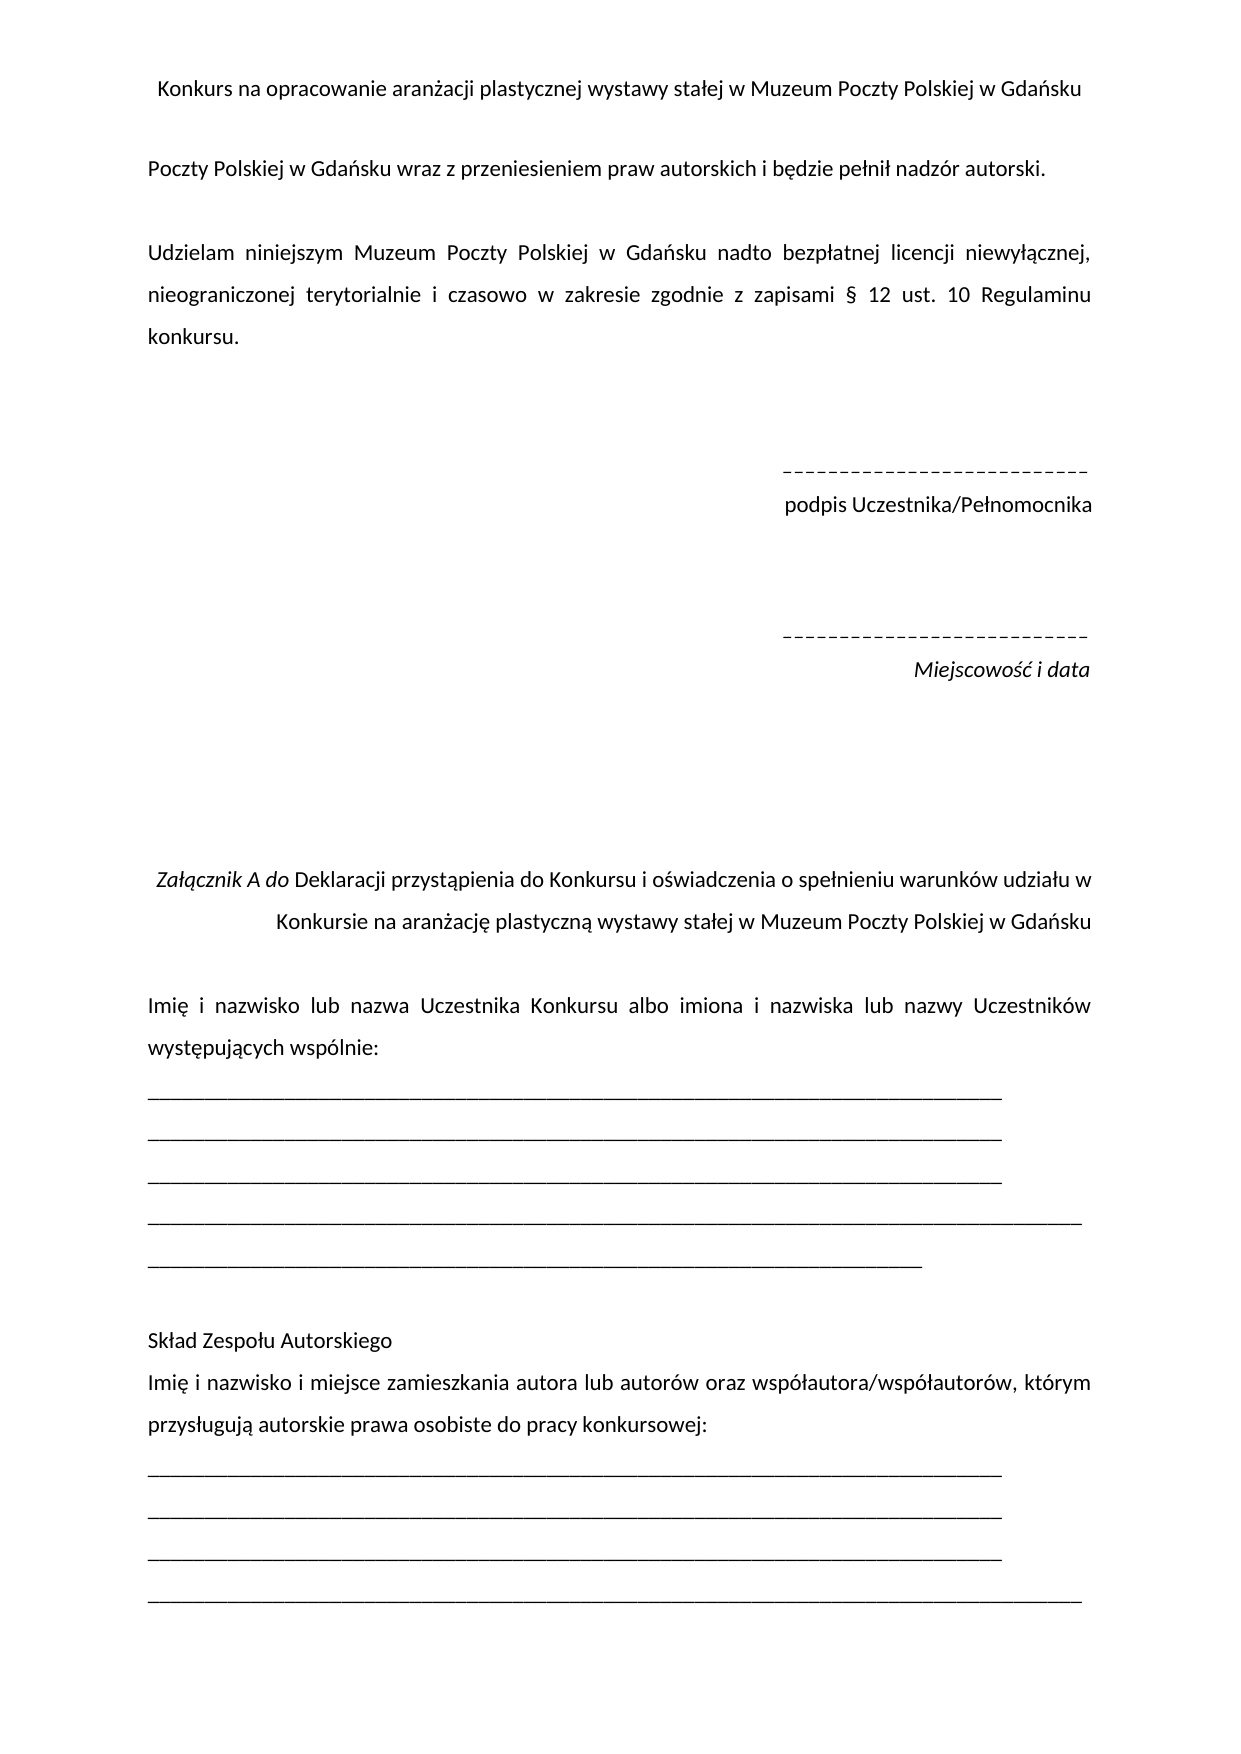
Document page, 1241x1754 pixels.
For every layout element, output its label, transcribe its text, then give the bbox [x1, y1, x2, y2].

text ___________________________________________________________________________ [148, 1536, 1093, 1564]
text Miejscowość i data [148, 655, 1093, 683]
text ___________________________________________________________________________ [148, 1494, 1093, 1522]
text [148, 154, 1093, 182]
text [148, 1578, 1093, 1606]
text Załącznik A do Deklaracji przystąpienia do Konkursu i oświadczenia o spełnieniu warunków udziału w Konkursie na aranżację plastyczną wystawy stałej w Muzeum Poczty Polskiej w Gdańsku [148, 865, 1093, 935]
text ___________________________ [148, 448, 1093, 476]
text ___________________________________________________________________________ [148, 1452, 1093, 1481]
text ___________________________ [148, 613, 1093, 641]
text ___________________________________________________________________________ [148, 1117, 1093, 1145]
text podpis Uczestnika/Pełnomocnika [148, 490, 1093, 518]
text Skład Zespołu Autorskiego [148, 1327, 1093, 1354]
text Imię i nazwisko lub nazwa Uczestnika Konkursu albo imiona i nazwiska lub nazwy Uczestników występujących wspólnie: [148, 991, 1093, 1061]
text ___________________________________________________________________________ [148, 1075, 1093, 1103]
text ___________________________________________________________________________ [148, 1159, 1093, 1187]
text Imię i nazwisko i miejsce zamieszkania autora lub autorów oraz współautora/współautorów, którym przysługują autorskie prawa osobiste do pracy konkursowej: [148, 1368, 1093, 1438]
text Udzielam niniejszym Muzeum Poczty Polskiej w Gdańsku nadto bezpłatnej licencji niewyłącznej, nieograniczonej terytorialnie i czasowo w zakresie zgodnie z zapisami § 12 ust. 10 Regulaminu konkursu. [148, 238, 1093, 350]
